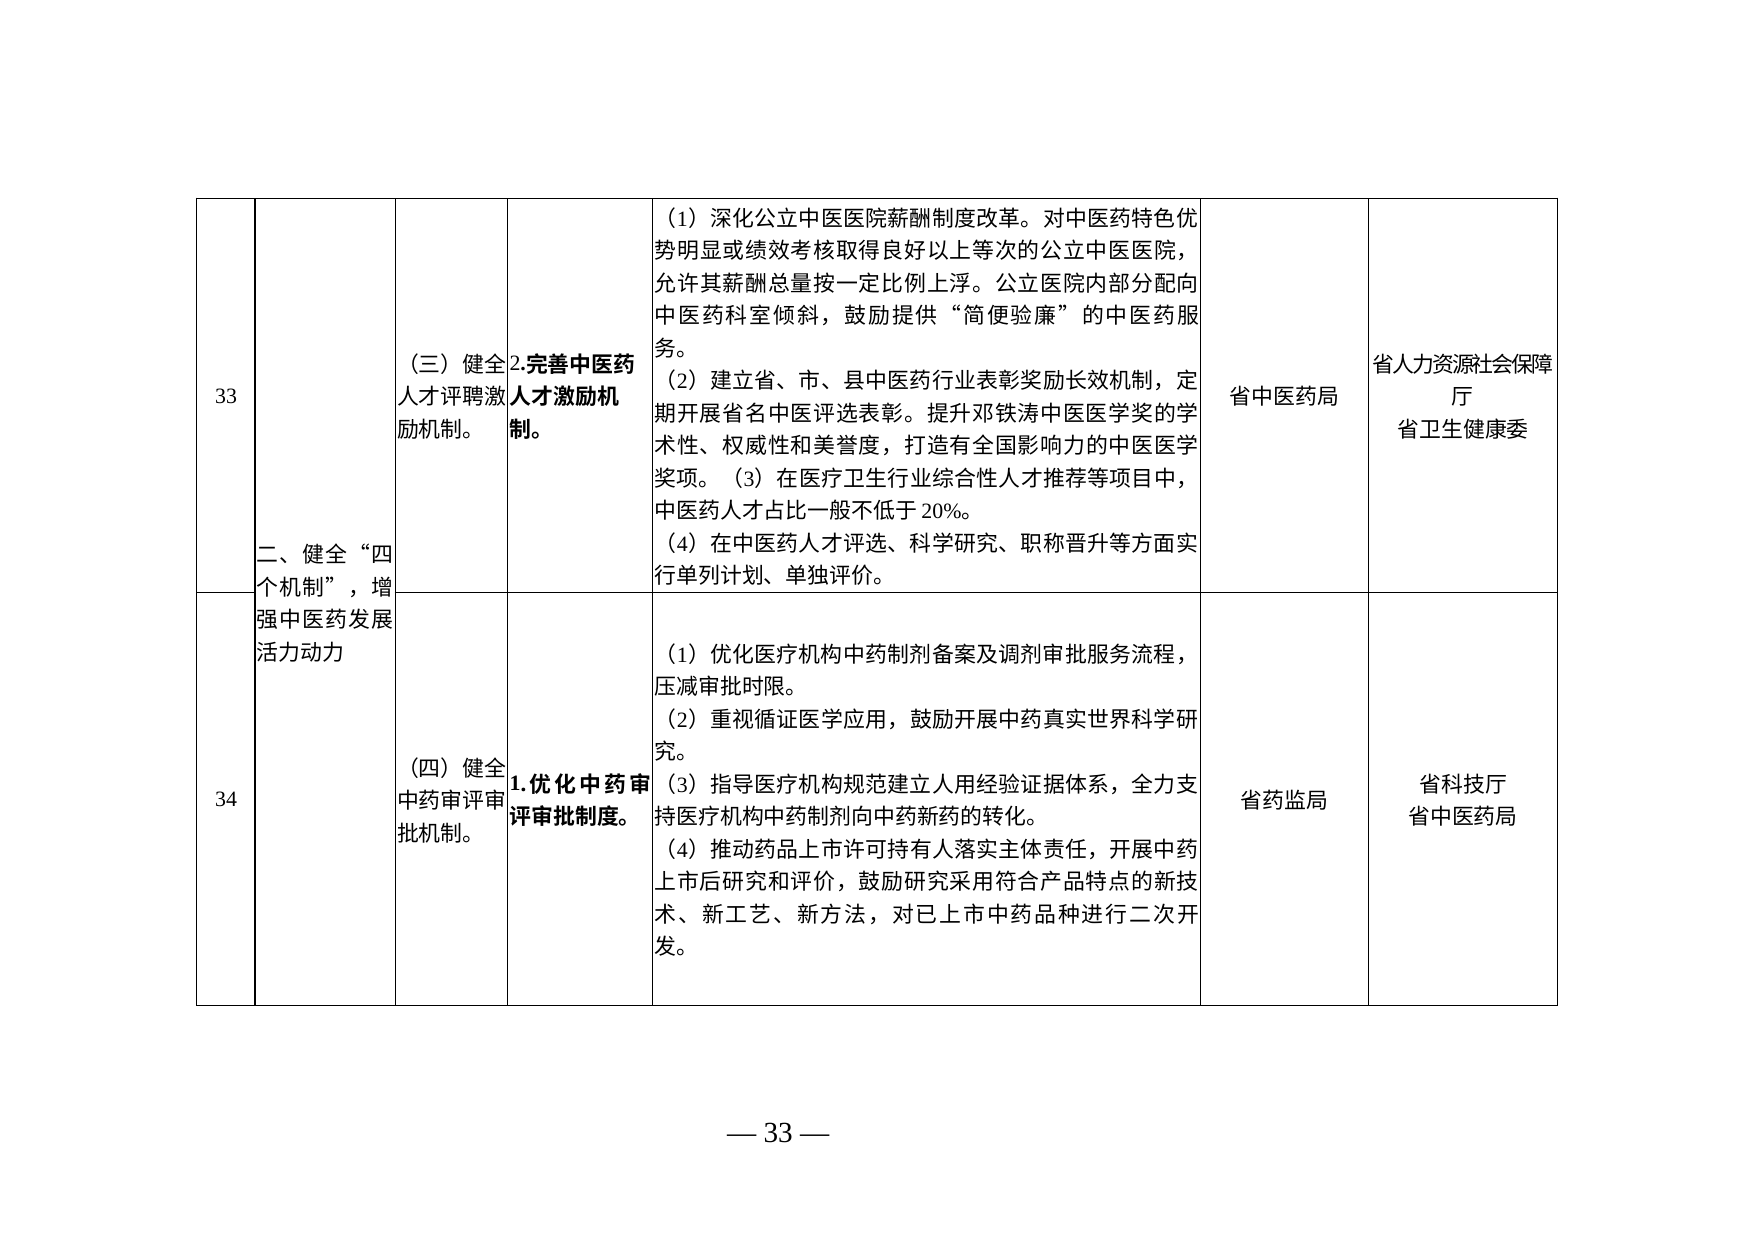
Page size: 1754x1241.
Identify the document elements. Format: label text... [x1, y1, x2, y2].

table_cell 省中医药局 [1201, 199, 1368, 592]
table_cell 1.优化中药审评审批制度。 [508, 593, 652, 1005]
table_cell 34 [197, 593, 254, 1005]
table_cell 二、健全“四个机制”，增强中医药发展活力动力 [256, 199, 395, 1005]
table_cell 省人力资源社会保障厅 省卫生健康委 [1369, 199, 1557, 592]
table_cell 33 [197, 199, 254, 592]
table_cell 2.完善中医药人才激励机制。 [508, 199, 652, 592]
table_cell （1）深化公立中医医院薪酬制度改革。对中医药特色优势明显或绩效考核取得良好以上等次的公立中医医院，允许其薪酬总量按一定比例上浮。公立医院内部分配向中医药科室倾斜，鼓励提供“简便验廉”的中医药服务。 （2）建立省、市、县中医药行业表彰奖励长效机制，定期开展省名中医评选表彰。提升邓铁涛中医医学奖的学术性、权威性和美誉度，打造有全国影响力的中医医学奖项。（3）在医疗卫生行业综合性人才推荐等项目中，中医药人才占比一般不低于20%。 （4）在中医药人才评选、科学研究、职称晋升等方面实行单列计划、单独评价。 [653, 199, 1200, 592]
table_cell 省科技厅 省中医药局 [1369, 593, 1557, 1005]
table_cell （三）健全人才评聘激励机制。 [396, 199, 507, 592]
table_cell （四）健全中药审评审批机制。 [396, 593, 507, 1005]
table_cell 省药监局 [1201, 593, 1368, 1005]
table_cell （1）优化医疗机构中药制剂备案及调剂审批服务流程，压减审批时限。 （2）重视循证医学应用，鼓励开展中药真实世界科学研究。 （3）指导医疗机构规范建立人用经验证据体系，全力支持医疗机构中药制剂向中药新药的转化。 （4）推动药品上市许可持有人落实主体责任，开展中药上市后研究和评价，鼓励研究采用符合产品特点的新技术、新工艺、新方法，对已上市中药品种进行二次开发。 [653, 593, 1200, 1005]
